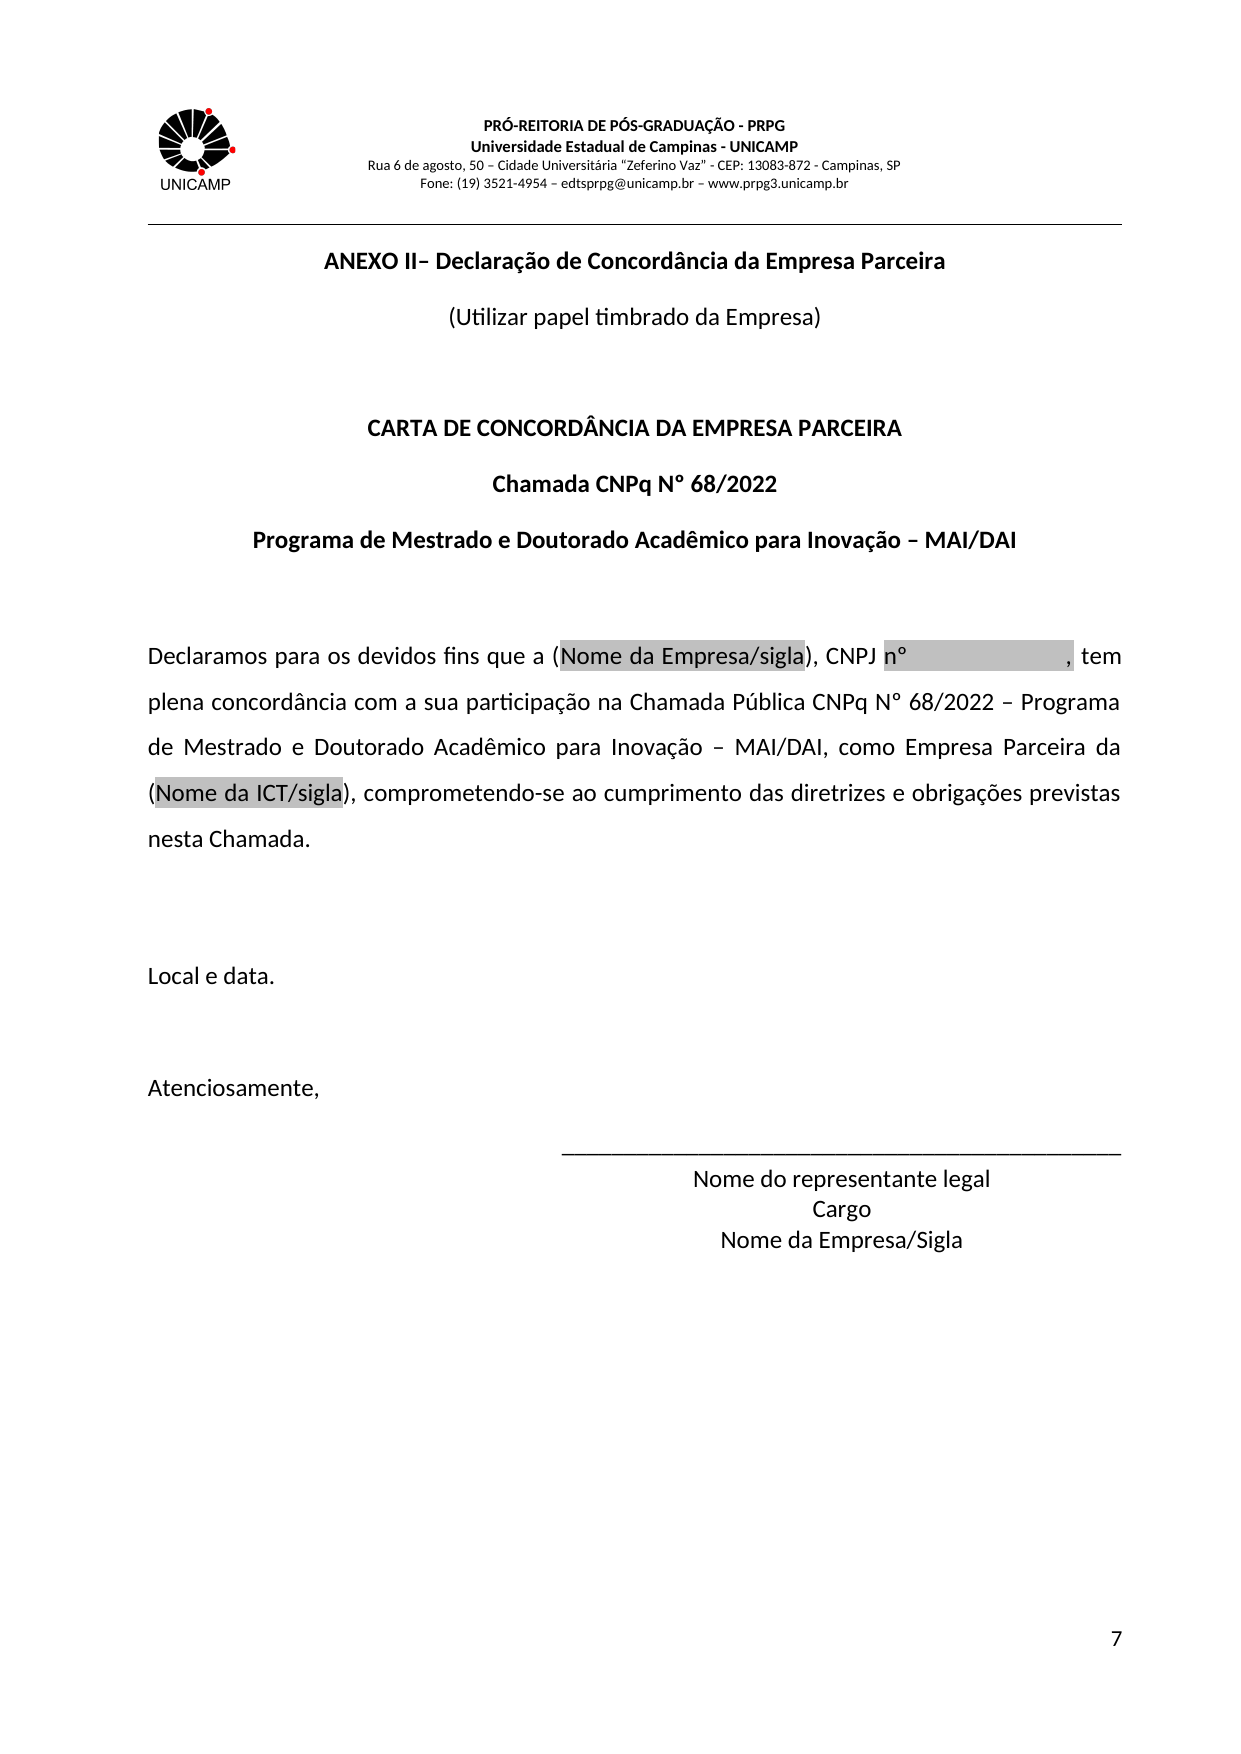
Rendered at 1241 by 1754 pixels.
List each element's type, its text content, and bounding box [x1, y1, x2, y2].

text Declaramos para os devidos fins que a (Nome da Empresa/sigla), CNPJ nº , tem plena concordância com a sua participação na Chamada Pública CNPq Nº 68/2022 – Programa de Mestrado e Doutorado Acadêmico para Inovação – MAI/DAI, como Empresa Parceira da (Nome da ICT/sigla), comprometendo-se ao cumprimento das diretrizes e obrigações previstas nesta Chamada. [148, 640, 1122, 853]
text Nome da Empresa/Sigla [561, 1224, 1122, 1254]
text (Utilizar papel timbrado da Empresa) [148, 301, 1122, 331]
text Cargo [561, 1193, 1122, 1224]
text _____________________________________________ [561, 1128, 1122, 1158]
text Programa de Mestrado e Doutorado Acadêmico para Inovação – MAI/DAI [148, 524, 1122, 555]
text Nome do representante legal [561, 1163, 1122, 1193]
text Atenciosamente, [148, 1072, 1122, 1102]
text CARTA DE CONCORDÂNCIA DA EMPRESA PARCEIRA [148, 413, 1122, 443]
text Chamada CNPq Nº 68/2022 [148, 468, 1122, 499]
picture [158, 108, 236, 190]
text ANEXO II– Declaração de Concordância da Empresa Parceira [148, 245, 1122, 276]
text Local e data. [148, 960, 1122, 991]
